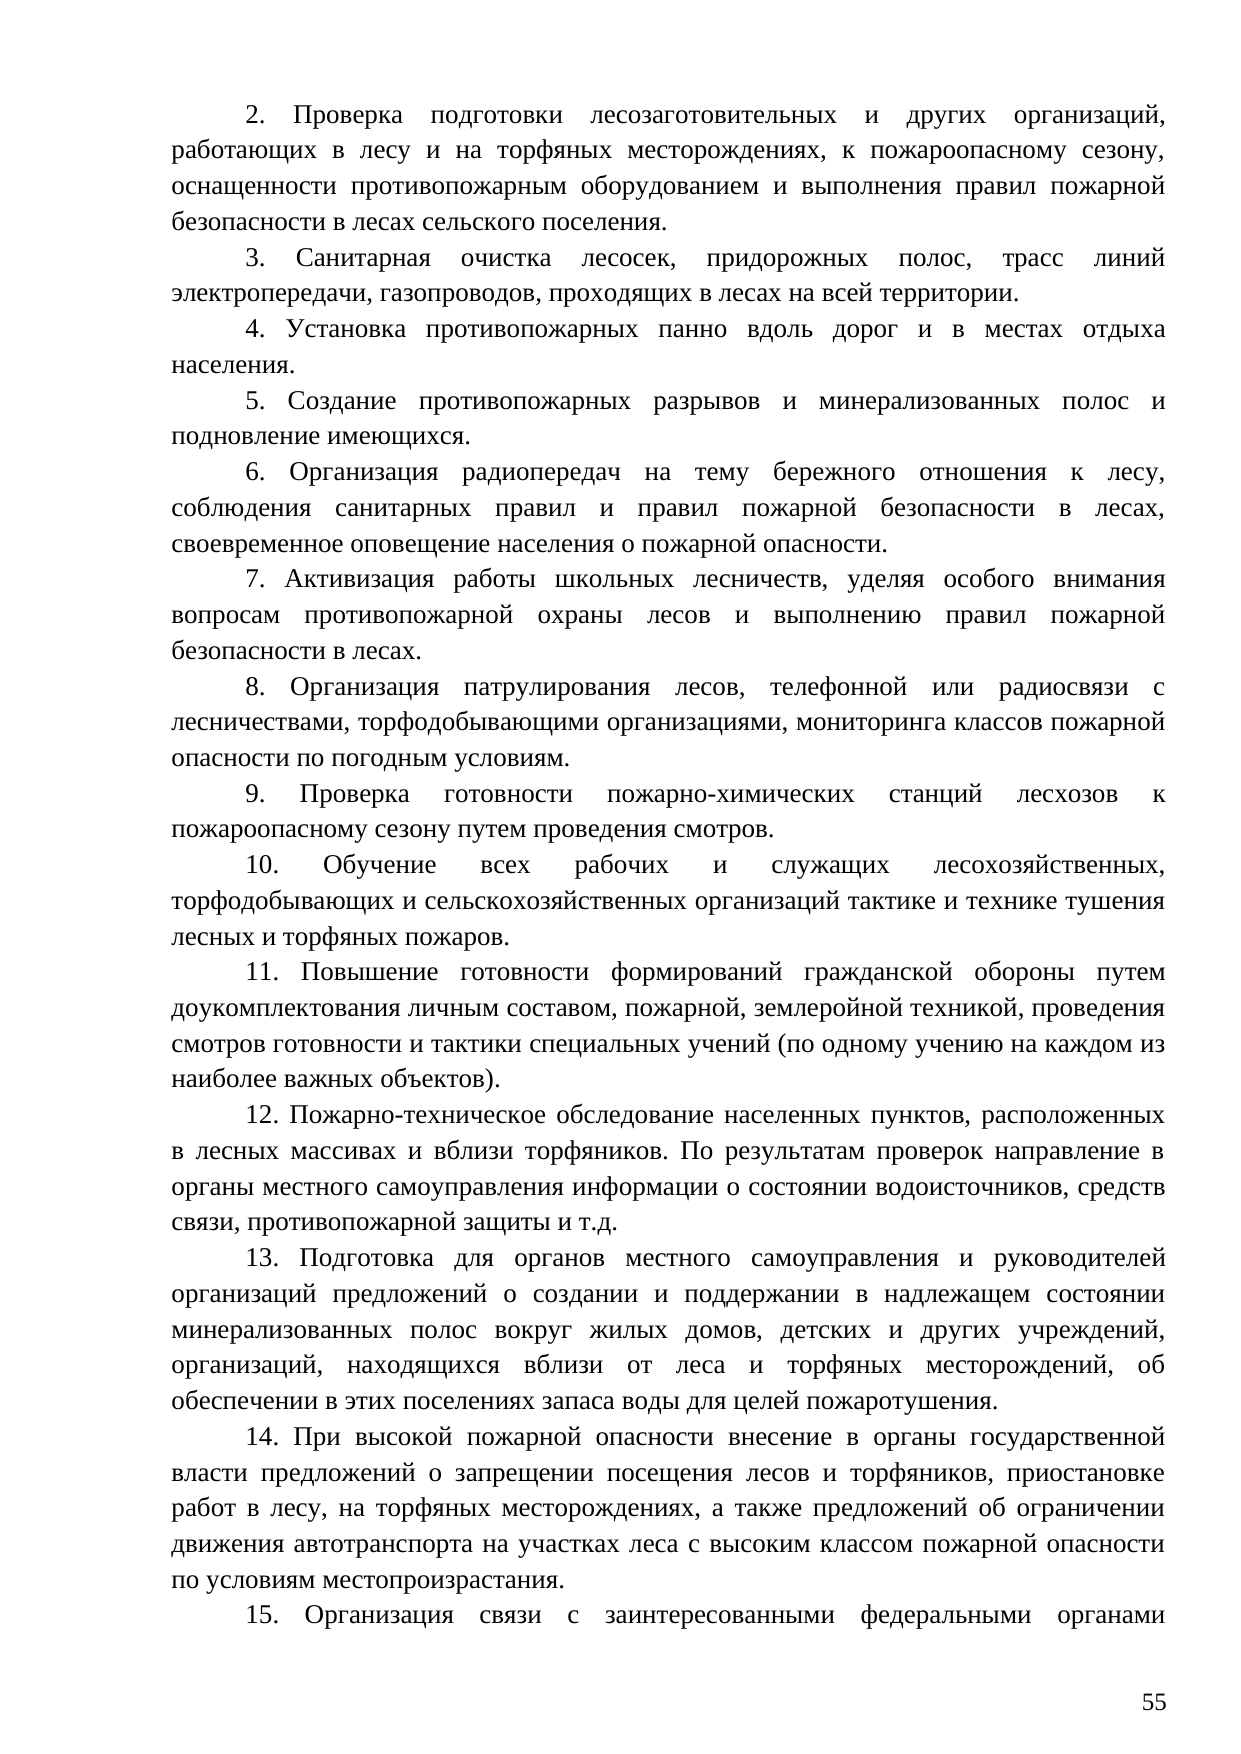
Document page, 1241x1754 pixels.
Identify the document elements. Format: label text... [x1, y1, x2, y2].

text 7. Активизация работы школьных лесничеств, уделяя особого внимания вопросам противопожарной охраны лесов и выполнению правил пожарной безопасности в лесах. [171, 562, 1167, 665]
text 13. Подготовка для органов местного самоуправления и руководителей организаций предложений о создании и поддержании в надлежащем состоянии минерализованных полос вокруг жилых домов, детских и других учреждений, организаций, находящихся вблизи от леса и торфяных месторождений, об обеспечении в этих поселениях запаса воды для целей пожаротушения. [171, 1241, 1167, 1415]
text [171, 1598, 1167, 1630]
text 14. При высокой пожарной опасности внесение в органы государственной власти предложений о запрещении посещения лесов и торфяников, приостановке работ в лесу, на торфяных месторождениях, а также предложений об ограничении движения автотранспорта на участках леса с высоким классом пожарной опасности по условиям местопроизрастания. [171, 1420, 1167, 1594]
text 12. Пожарно-техническое обследование населенных пунктов, расположенных в лесных массивах и вблизи торфяников. По результатам проверок направление в органы местного самоуправления информации о состоянии водоисточников, средств связи, противопожарной защиты и т.д. [171, 1098, 1167, 1237]
text 5. Создание противопожарных разрывов и минерализованных полос и подновление имеющихся. [171, 384, 1167, 451]
text 3. Санитарная очистка лесосек, придорожных полос, трасс линий электропередачи, газопроводов, проходящих в лесах на всей территории. [171, 241, 1167, 308]
text 6. Организация радиопередач на тему бережного отношения к лесу, соблюдения санитарных правил и правил пожарной безопасности в лесах, своевременное оповещение населения о пожарной опасности. [171, 455, 1167, 558]
text 11. Повышение готовности формирований гражданской обороны путем доукомплектования личным составом, пожарной, землеройной техникой, проведения смотров готовности и тактики специальных учений (по одному учению на каждом из наиболее важных объектов). [171, 955, 1167, 1094]
text 2. Проверка подготовки лесозаготовительных и других организаций, работающих в лесу и на торфяных месторождениях, к пожароопасному сезону, оснащенности противопожарным оборудованием и выполнения правил пожарной безопасности в лесах сельского поселения. [171, 98, 1167, 236]
text 9. Проверка готовности пожарно-химических станций лесхозов к пожароопасному сезону путем проведения смотров. [171, 777, 1167, 844]
text 4. Установка противопожарных панно вдоль дорог и в местах отдыха населения. [171, 312, 1167, 379]
text 8. Организация патрулирования лесов, телефонной или радиосвязи с лесничествами, торфодобывающими организациями, мониторинга классов пожарной опасности по погодным условиям. [171, 669, 1167, 772]
text 10. Обучение всех рабочих и служащих лесохозяйственных, торфодобывающих и сельскохозяйственных организаций тактике и технике тушения лесных и торфяных пожаров. [171, 848, 1167, 951]
